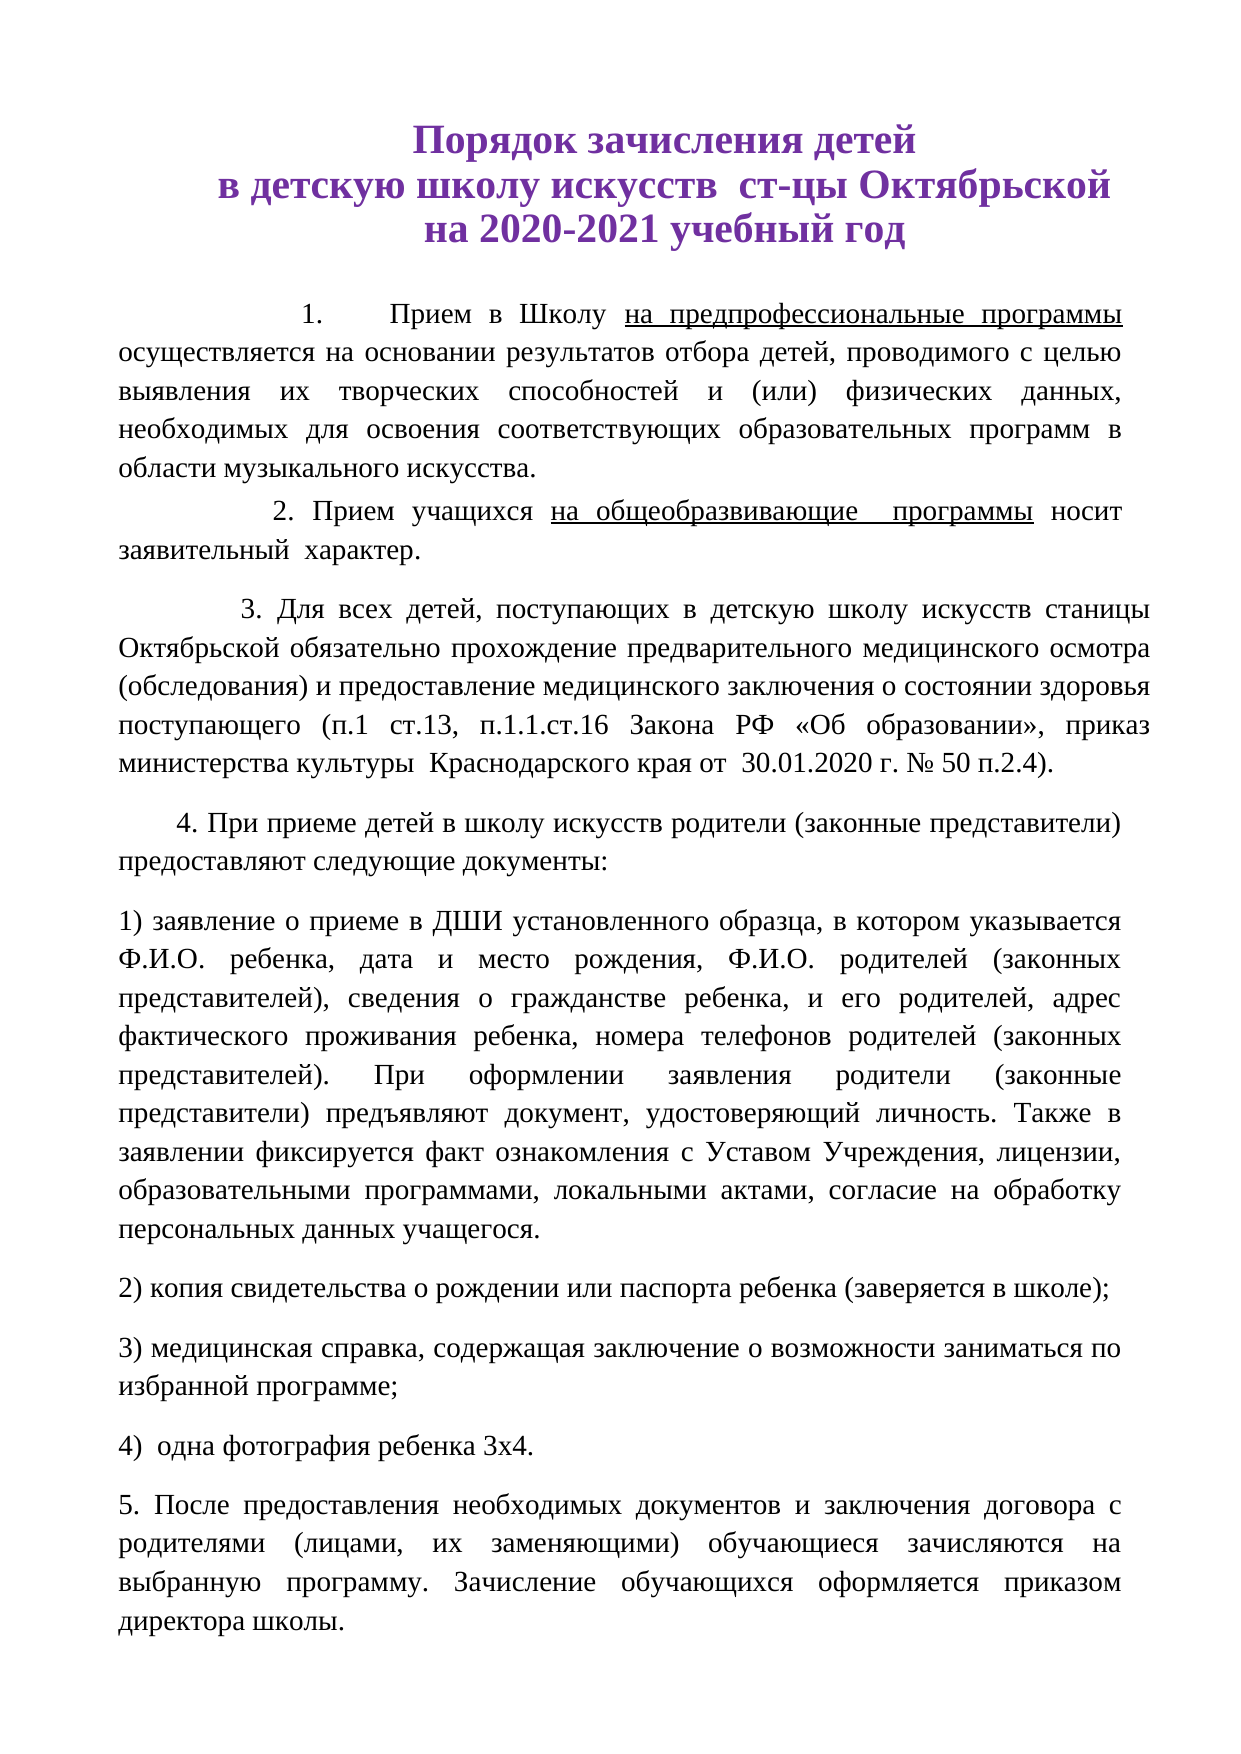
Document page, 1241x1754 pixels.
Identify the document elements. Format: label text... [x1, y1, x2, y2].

text на 2020-2021 учебный год [177, 207, 1152, 252]
text 2) копия свидетельства о рождении или паспорта ребенка (заверяется в школе); [118, 1270, 1122, 1304]
text 5. После предоставления необходимых документов и заключения договора с родителями (лицами, их заменяющими) обучающиеся зачисляются на выбранную программу. Зачисление обучающихся оформляется приказом директора школы. [118, 1487, 1122, 1636]
text 4. При приеме детей в школу искусств родители (законные представители) предоставляют следующие документы: [118, 805, 1122, 877]
text 1. Прием в Школу на предпрофессиональные программы осуществляется на основании результатов отбора детей, проводимого с целью выявления их творческих способностей и (или) физических данных, необходимых для освоения соответствующих образовательных программ в области музыкального искусства. [118, 296, 1122, 484]
text 4) одна фотография ребенка 3х4. [118, 1428, 1122, 1461]
text 3) медицинская справка, содержащая заключение о возможности заниматься по избранной программе; [118, 1330, 1122, 1402]
text Порядок зачисления детей [177, 118, 1152, 163]
text 2. Прием учащихся на общеобразвивающие программы носит заявительный характер. [118, 493, 1122, 565]
text 3. Для всех детей, поступающих в детскую школу искусств станицы Октябрьской обязательно прохождение предварительного медицинского осмотра (обследования) и предоставление медицинского заключения о состоянии здоровья поступающего (п.1 ст.13, п.1.1.ст.16 Закона РФ «Об образовании», приказ министерства культуры Краснодарского края от 30.01.2020 г. № 50 п.2.4). [118, 591, 1151, 779]
text в детскую школу искусств ст-цы Октябрьской [177, 163, 1152, 207]
text 1) заявление о приеме в ДШИ установленного образца, в котором указывается Ф.И.О. ребенка, дата и место рождения, Ф.И.О. родителей (законных представителей), сведения о гражданстве ребенка, и его родителей, адрес фактического проживания ребенка, номера телефонов родителей (законных представителей). При оформлении заявления родители (законные представители) предъявляют документ, удостоверяющий личность. Также в заявлении фиксируется факт ознакомления с Уставом Учреждения, лицензии, образовательными программами, локальными актами, согласие на обработку персональных данных учащегося. [118, 903, 1122, 1244]
